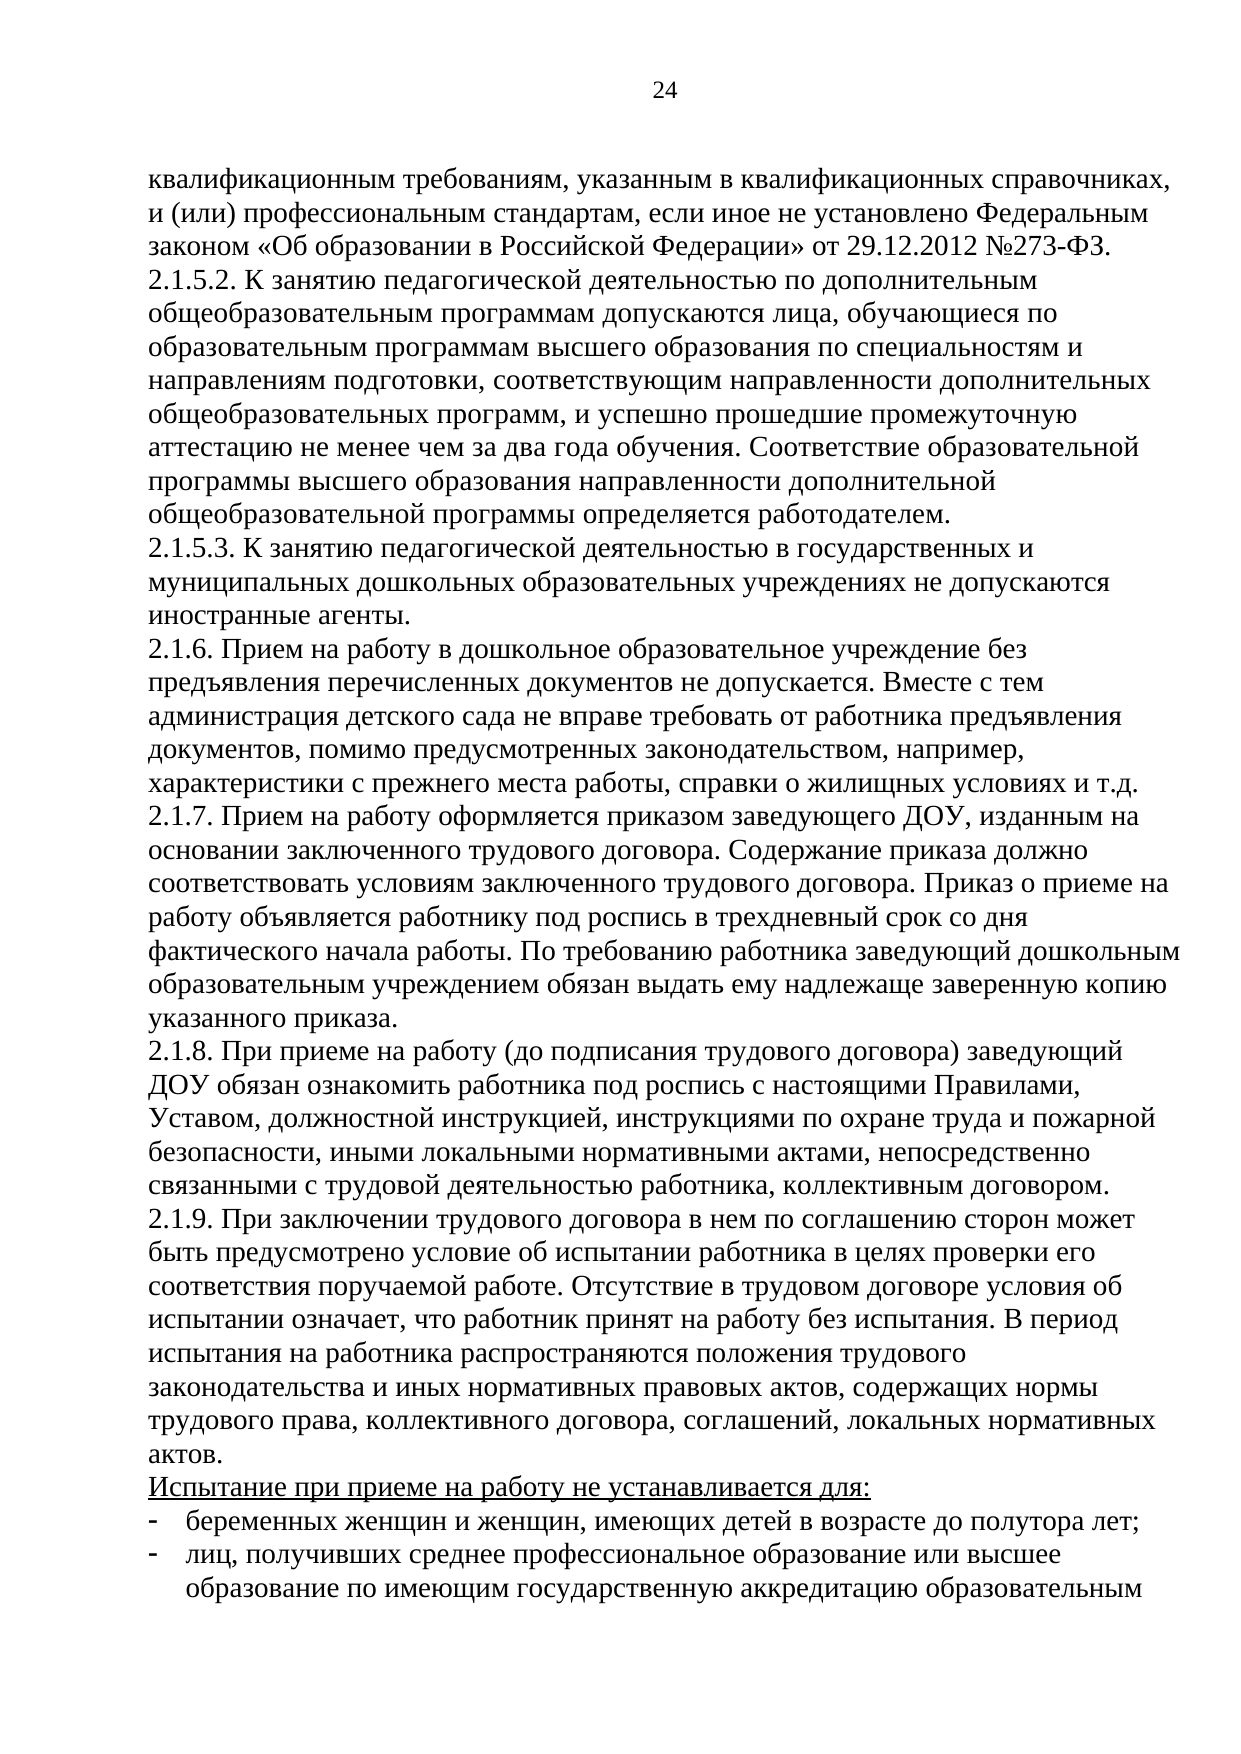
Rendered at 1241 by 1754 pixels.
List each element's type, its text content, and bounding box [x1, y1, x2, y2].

text 2.1.7. Прием на работу оформляется приказом заведующего ДОУ, изданным на основании заключенного трудового договора. Содержание приказа должно соответствовать условиям заключенного трудового договора. Приказ о приеме на работу объявляется работнику под роспись в трехдневный срок со дня фактического начала работы. По требованию работника заведующий дошкольным образовательным учреждением обязан выдать ему надлежаще заверенную копию указанного приказа. [148, 798, 1182, 1033]
text 2.1.6. Прием на работу в дошкольное образовательное учреждение без предъявления перечисленных документов не допускается. Вместе с тем администрация детского сада не вправе требовать от работника предъявления документов, помимо предусмотренных законодательством, например, характеристики с прежнего места работы, справки о жилищных условиях и т.д. [148, 631, 1182, 798]
text 2.1.5.3. К занятию педагогической деятельностью в государственных и муниципальных дошкольных образовательных учреждениях не допускаются иностранные агенты. [148, 530, 1182, 631]
text Испытание при приеме на работу не устанавливается для: [148, 1469, 1182, 1503]
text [148, 161, 1182, 262]
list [148, 1537, 1182, 1604]
text 2.1.5.2. К занятию педагогической деятельностью по дополнительным общеобразовательным программам допускаются лица, обучающиеся по образовательным программам высшего образования по специальностям и направлениям подготовки, соответствующим направленности дополнительных общеобразовательных программ, и успешно прошедшие промежуточную аттестацию не менее чем за два года обучения. Соответствие образовательной программы высшего образования направленности дополнительной общеобразовательной программы определяется работодателем. [148, 262, 1182, 530]
text 2.1.8. При приеме на работу (до подписания трудового договора) заведующий ДОУ обязан ознакомить работника под роспись с настоящими Правилами, Уставом, должностной инструкцией, инструкциями по охране труда и пожарной безопасности, иными локальными нормативными актами, непосредственно связанными с трудовой деятельностью работника, коллективным договором. [148, 1033, 1182, 1201]
text 2.1.9. При заключении трудового договора в нем по соглашению сторон может быть предусмотрено условие об испытании работника в целях проверки его соответствия поручаемой работе. Отсутствие в трудовом договоре условия об испытании означает, что работник принят на работу без испытания. В период испытания на работника распространяются положения трудового законодательства и иных нормативных правовых актов, содержащих нормы трудового права, коллективного договора, соглашений, локальных нормативных актов. [148, 1201, 1182, 1469]
list беременных женщин и женщин, имеющих детей в возрасте до полутора лет; [148, 1503, 1182, 1537]
